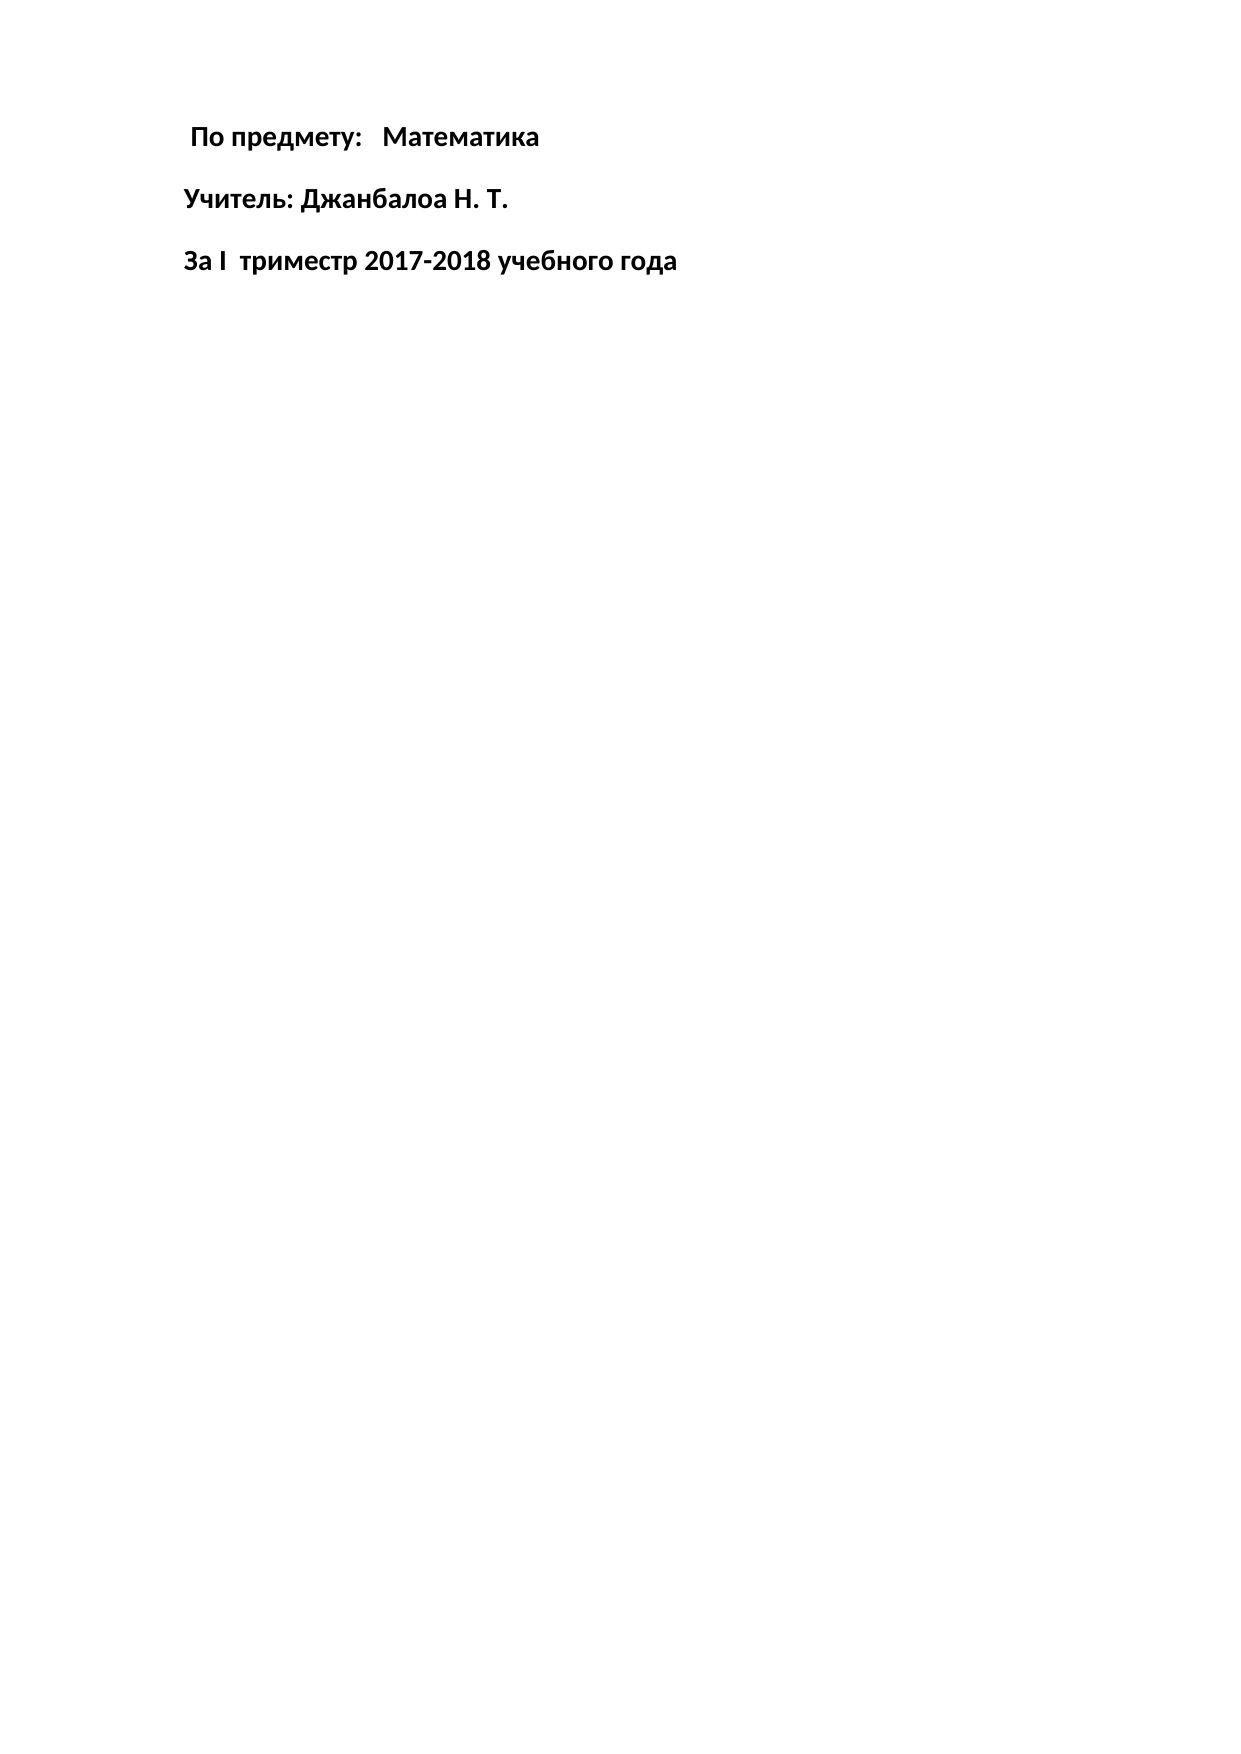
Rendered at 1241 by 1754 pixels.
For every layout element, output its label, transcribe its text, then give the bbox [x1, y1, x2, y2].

text По предмету: Математика [177, 118, 1152, 154]
text Учитель: Джанбалоа Н. Т. [177, 180, 1152, 216]
text За I триместр 2017-2018 учебного года [177, 242, 1152, 277]
